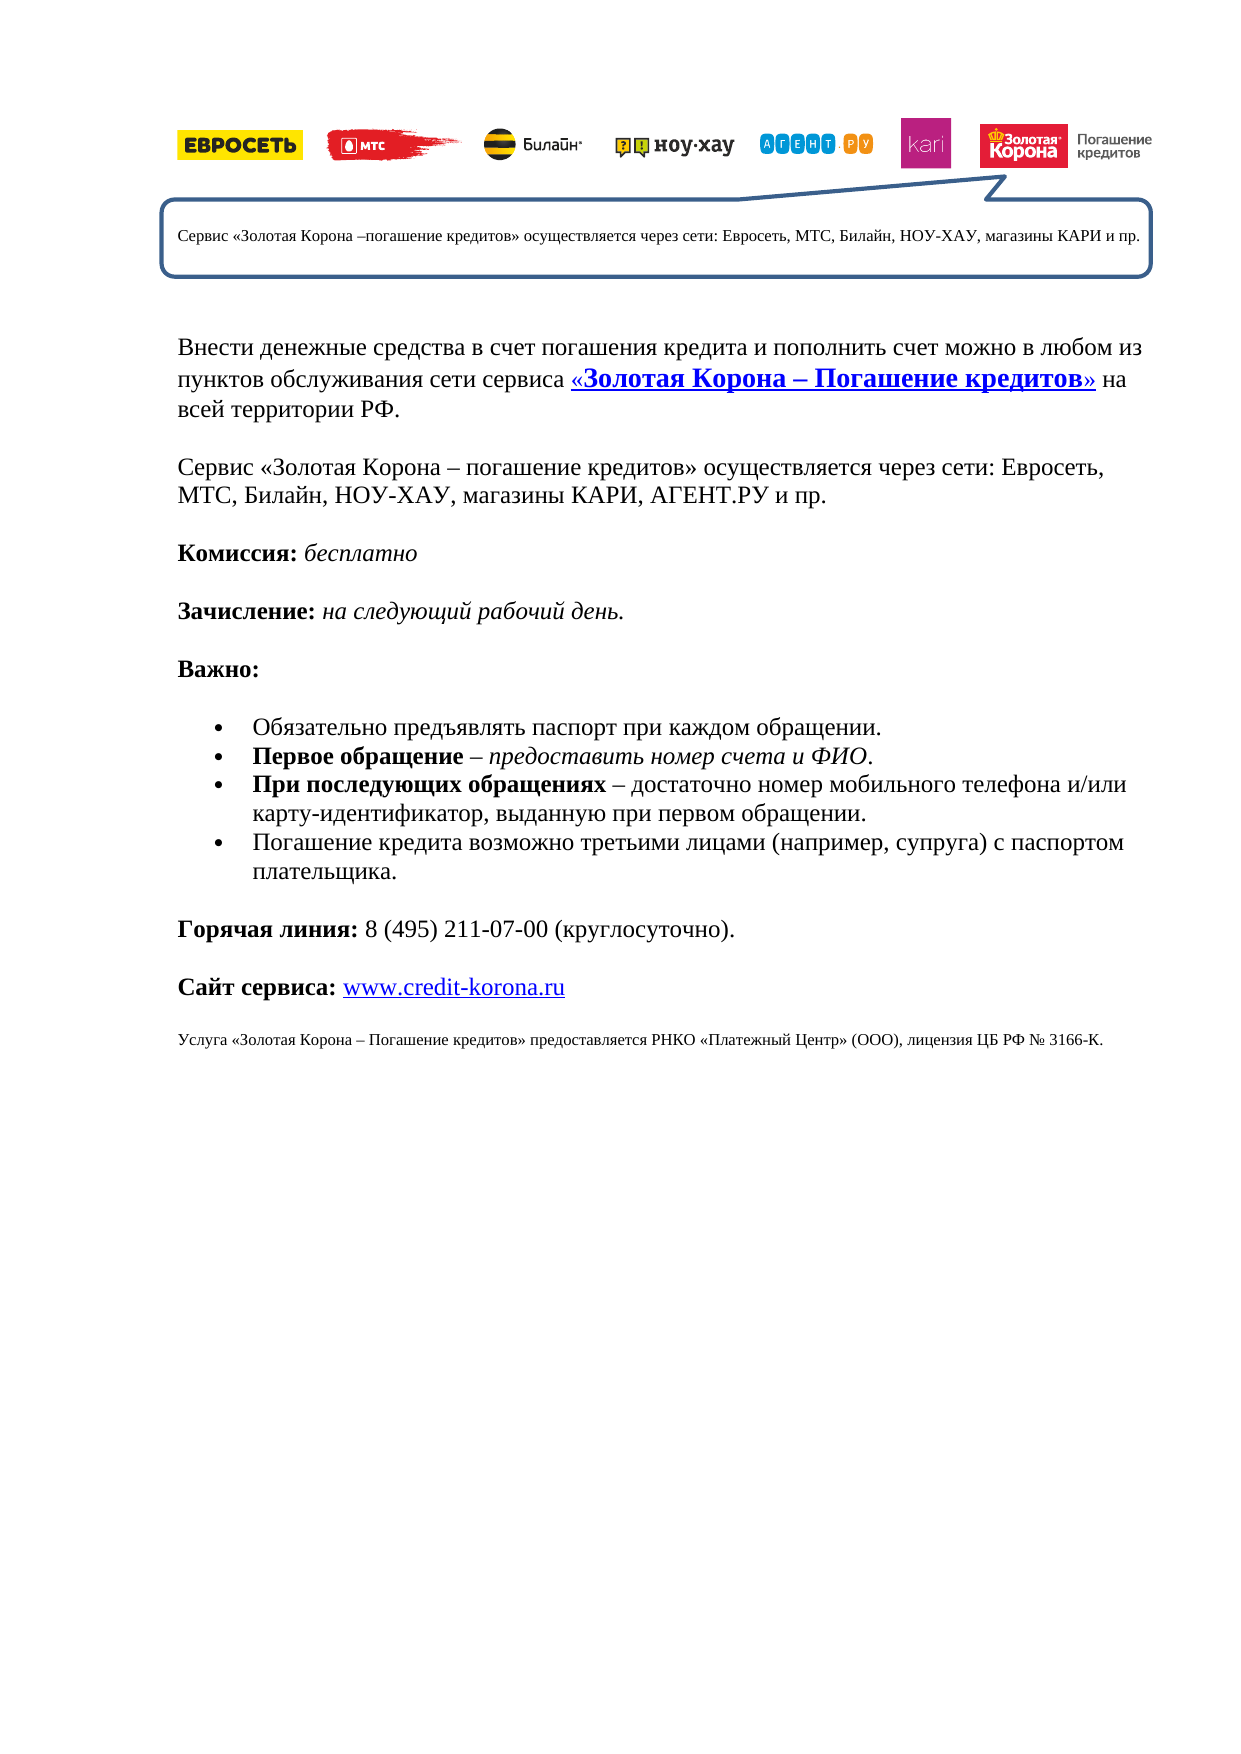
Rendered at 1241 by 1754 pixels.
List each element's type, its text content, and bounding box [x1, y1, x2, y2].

text Важно: [177, 654, 1152, 683]
text Сервис «Золотая Корона – погашение кредитов» осуществляется через сети: Евросеть, МТС, Билайн, НОУ-ХАУ, магазины КАРИ, АГЕНТ.РУ и пр. [177, 452, 1152, 509]
text Сервис «Золотая Корона –погашение кредитов» осуществляется через сети: Евросеть, МТС, Билайн, НОУ-ХАУ, магазины КАРИ и пр. [177, 226, 1148, 245]
list При последующих обращениях – достаточно номер мобильного телефона и/или карту-идентификатор, выданную при первом обращении. [215, 769, 1152, 827]
text Горячая линия: 8 (495) 211-07-00 (круглосуточно). [177, 914, 1152, 942]
text Комиссия: бесплатно [177, 538, 1152, 567]
text Сайт сервиса: www.credit-korona.ru [177, 972, 1152, 1000]
text Зачисление: на следующий рабочий день. [177, 596, 1152, 625]
list Обязательно предъявлять паспорт при каждом обращении. [215, 712, 1152, 741]
list Погашение кредита возможно третьими лицами (например, супруга) с паспортом плательщика. [215, 827, 1152, 884]
text Услуга «Золотая Корона – Погашение кредитов» предоставляется РНКО «Платежный Центр» (ООО), лицензия ЦБ РФ № 3166-К. [177, 1029, 1152, 1049]
text Внести денежные средства в счет погашения кредита и пополнить счет можно в любом из пунктов обслуживания сети сервиса «Золотая Корона – Погашение кредитов» на всей территории РФ. [177, 332, 1152, 422]
list Первое обращение – предоставить номер счета и ФИО. [215, 741, 1152, 769]
